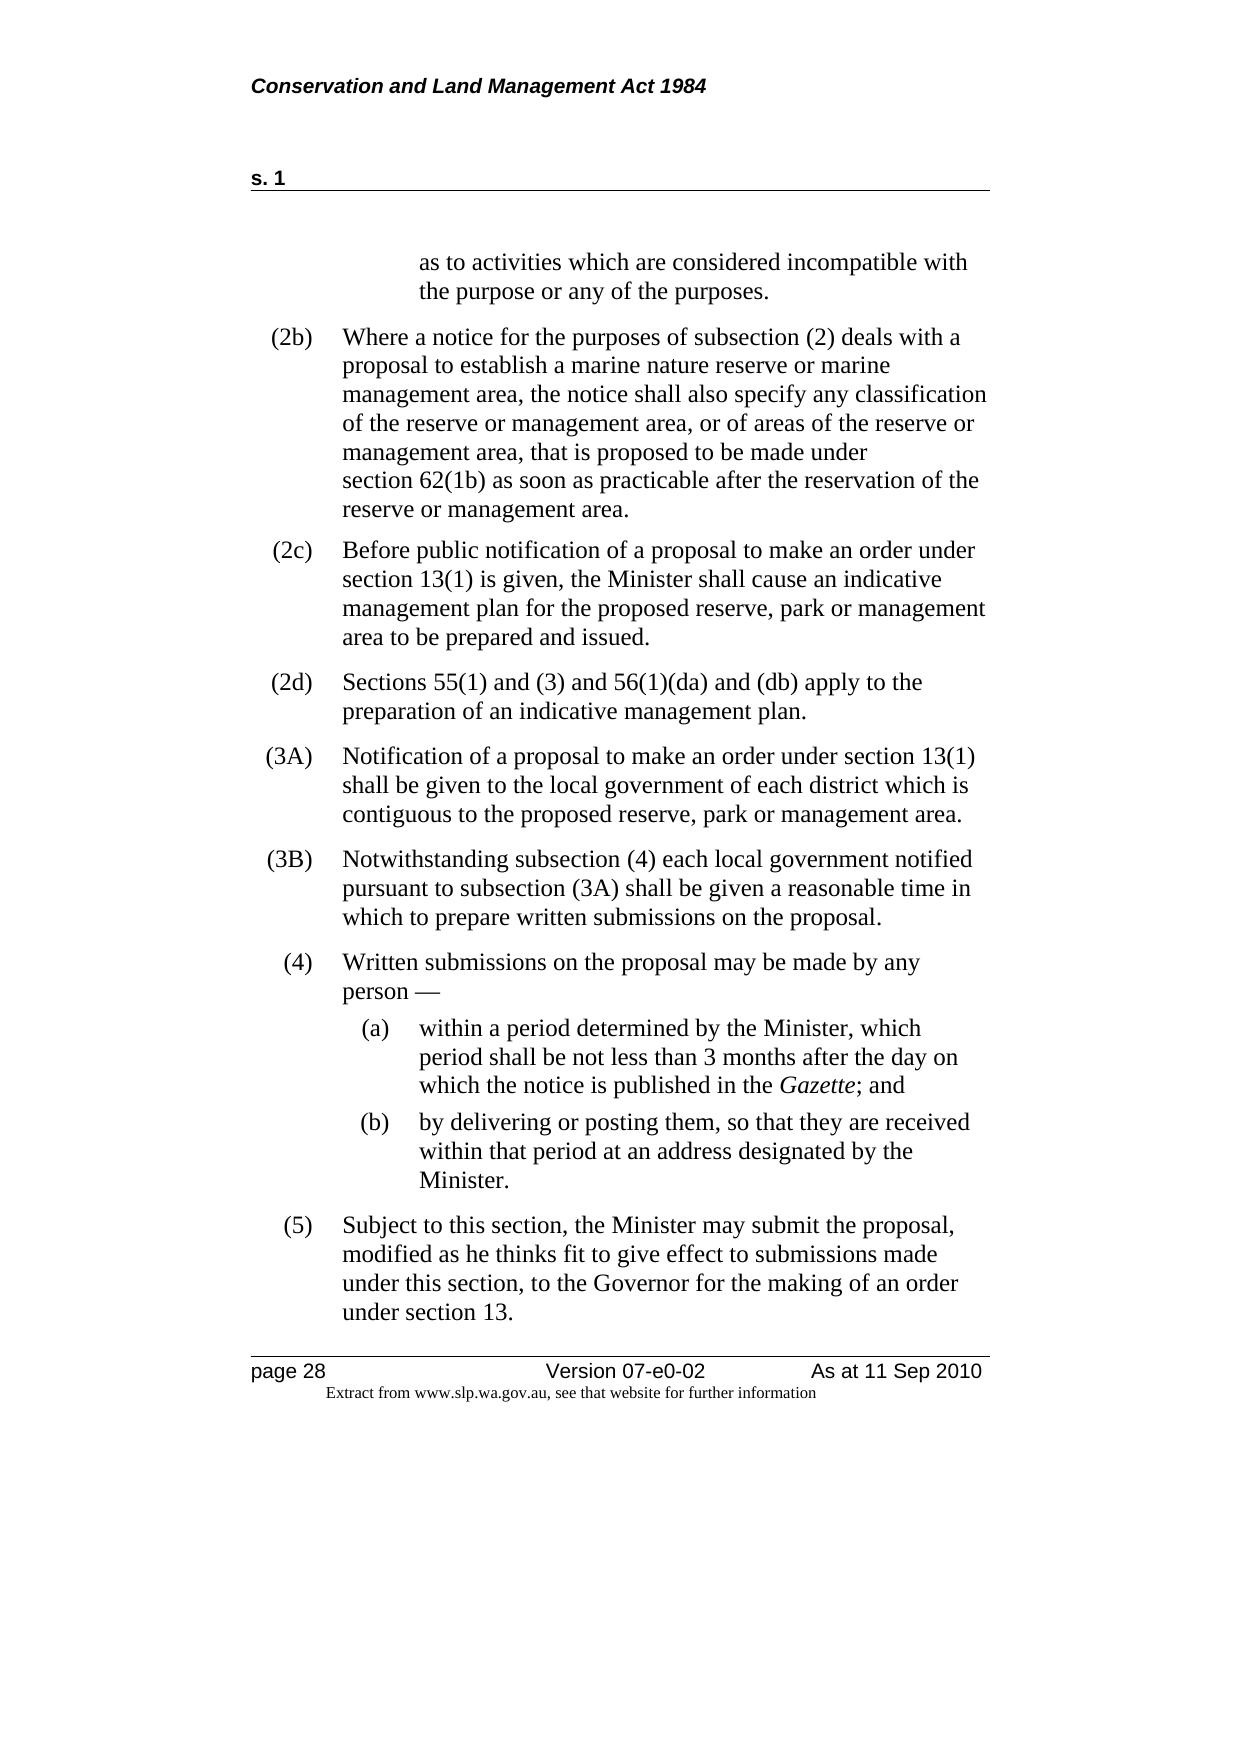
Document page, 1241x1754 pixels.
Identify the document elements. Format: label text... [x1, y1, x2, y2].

text (2c) Before public notification of a proposal to make an order under section 13(1) is given, the Minister shall cause an indicative management plan for the proposed reserve, park or management area to be prepared and issued. [251, 535, 990, 650]
text (2d) Sections 55(1) and (3) and 56(1)(da) and (db) apply to the preparation of an indicative management plan. [251, 667, 990, 724]
text (3B) Notwithstanding subsection (4) each local government notified pursuant to subsection (3A) shall be given a reasonable time in which to prepare written submissions on the proposal. [251, 844, 990, 930]
text (2b) Where a notice for the purposes of subsection (2) deals with a proposal to establish a marine nature reserve or marine management area, the notice shall also specify any classification of the reserve or management area, or of areas of the reserve or management area, that is proposed to be made under section 62(1b) as soon as practicable after the reservation of the reserve or management area. [251, 322, 990, 523]
text (4) Written submissions on the proposal may be made by any person — [251, 947, 990, 1004]
text (a) within a period determined by the Minister, which period shall be not less than 3 months after the day on which the notice is published in the Gazette; and [251, 1013, 990, 1099]
text (5) Subject to this section, the Minister may submit the proposal, modified as he thinks fit to give effect to submissions made under this section, to the Governor for the making of an order under section 13. [251, 1210, 990, 1325]
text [251, 247, 990, 305]
text (b) by delivering or posting them, so that they are received within that period at an address designated by the Minister. [251, 1107, 990, 1194]
text (3A) Notification of a proposal to make an order under section 13(1) shall be given to the local government of each district which is contiguous to the proposed reserve, park or management area. [251, 741, 990, 827]
